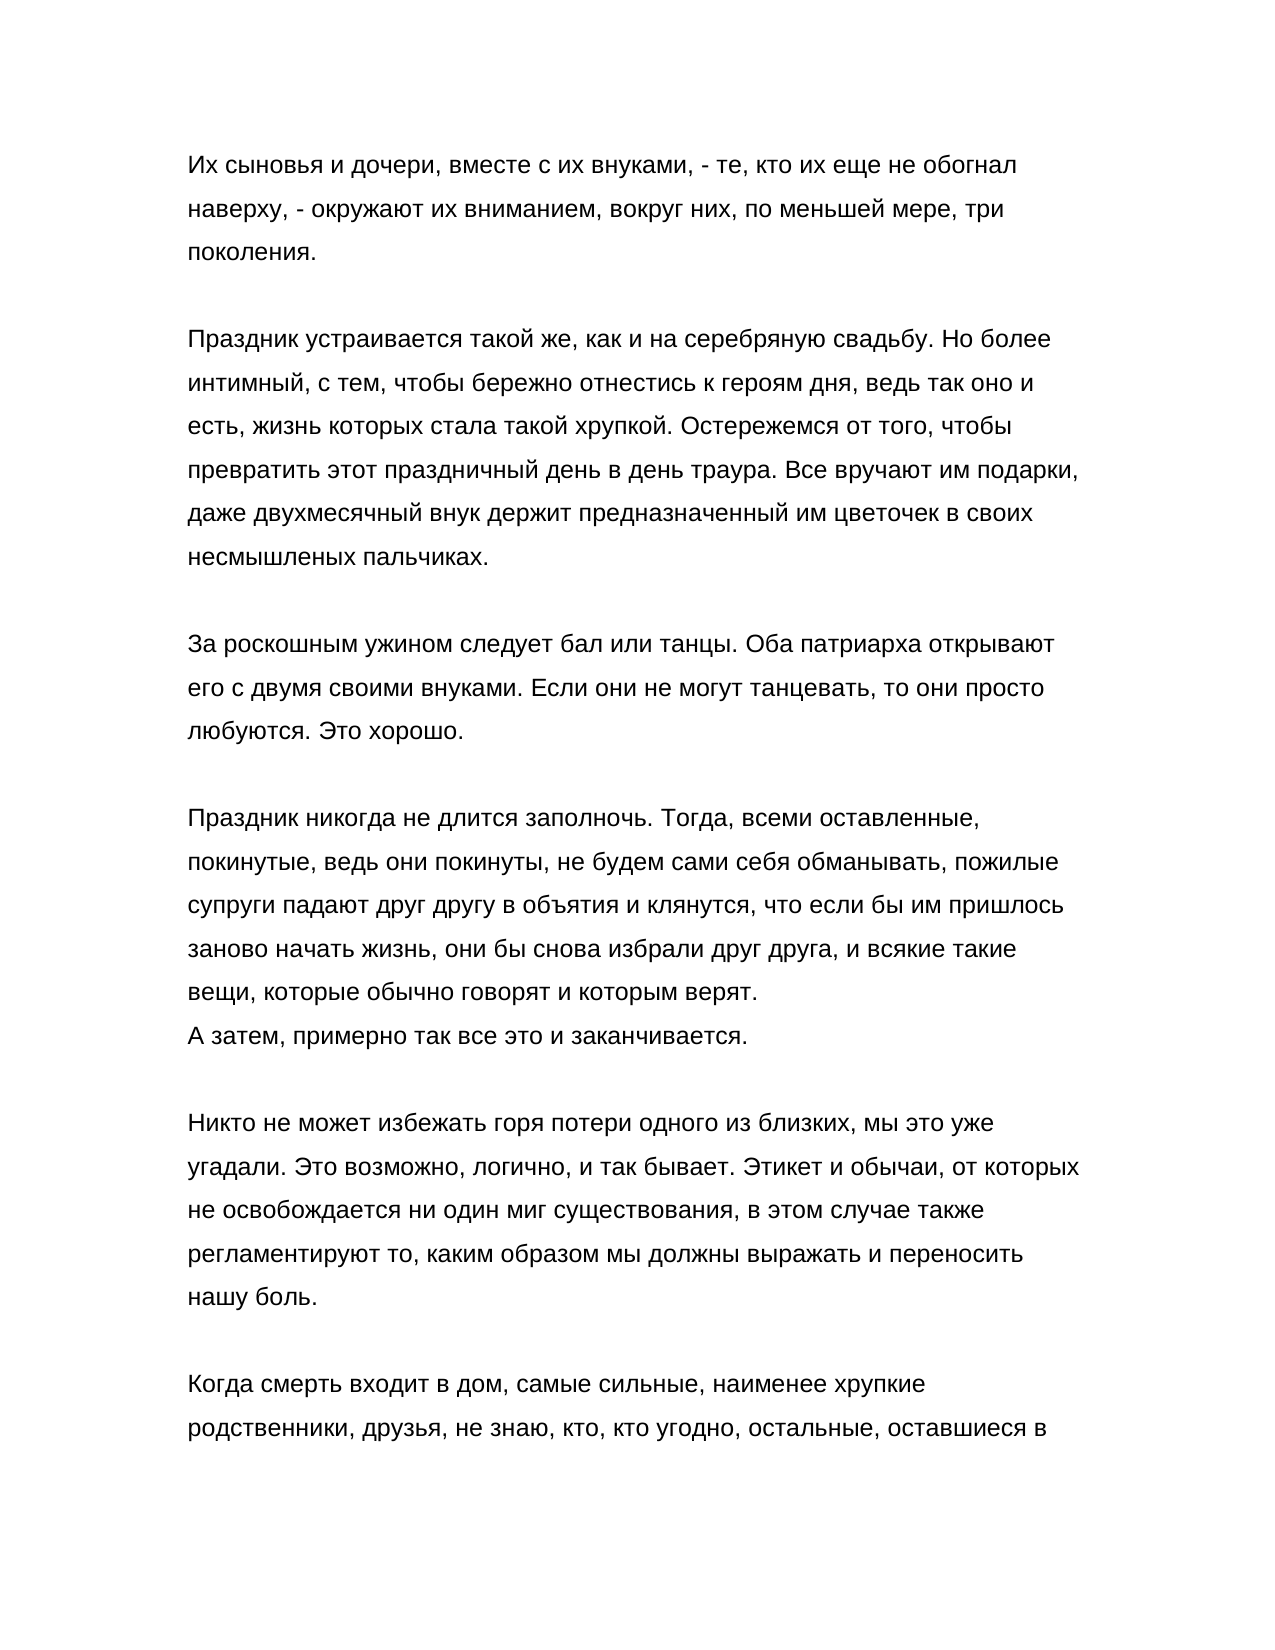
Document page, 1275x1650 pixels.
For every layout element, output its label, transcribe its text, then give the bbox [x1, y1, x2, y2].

text Никто не может избежать горя потери одного из близких, мы это уже угадали. Это возможно, логично, и так бывает. Этикет и обычаи, от которых не освобождается ни один миг существования, в этом случае также регламентируют то, каким образом мы должны выражать и переносить нашу боль. [187, 1108, 1087, 1311]
text Праздник никогда не длится заполночь. Тогда, всеми оставленные, покинутые, ведь они покинуты, не будем сами себя обманывать, пожилые супруги падают друг другу в объятия и клянутся, что если бы им пришлось заново начать жизнь, они бы снова избрали друг друга, и всякие такие вещи, которые обычно говорят и которым верят. [187, 803, 1087, 1006]
text За роскошным ужином следует бал или танцы. Оба патриарха открывают его с двумя своими внуками. Если они не могут танцевать, то они просто любуются. Это хорошо. [187, 629, 1087, 745]
text Их сыновья и дочери, вместе с их внуками, - те, кто их еще не обогнал наверху, - окружают их вниманием, вокруг них, по меньшей мере, три поколения. [187, 150, 1087, 266]
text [187, 1369, 1087, 1442]
text А затем, примерно так все это и заканчивается. [187, 1021, 1087, 1050]
text Праздник устраивается такой же, как и на серебряную свадьбу. Но более интимный, с тем, чтобы бережно отнестись к героям дня, ведь так оно и есть, жизнь которых стала такой хрупкой. Остережемся от того, чтобы превратить этот праздничный день в день траура. Все вручают им подарки, даже двухмесячный внук держит предназначенный им цветочек в своих несмышленых пальчиках. [187, 324, 1087, 571]
